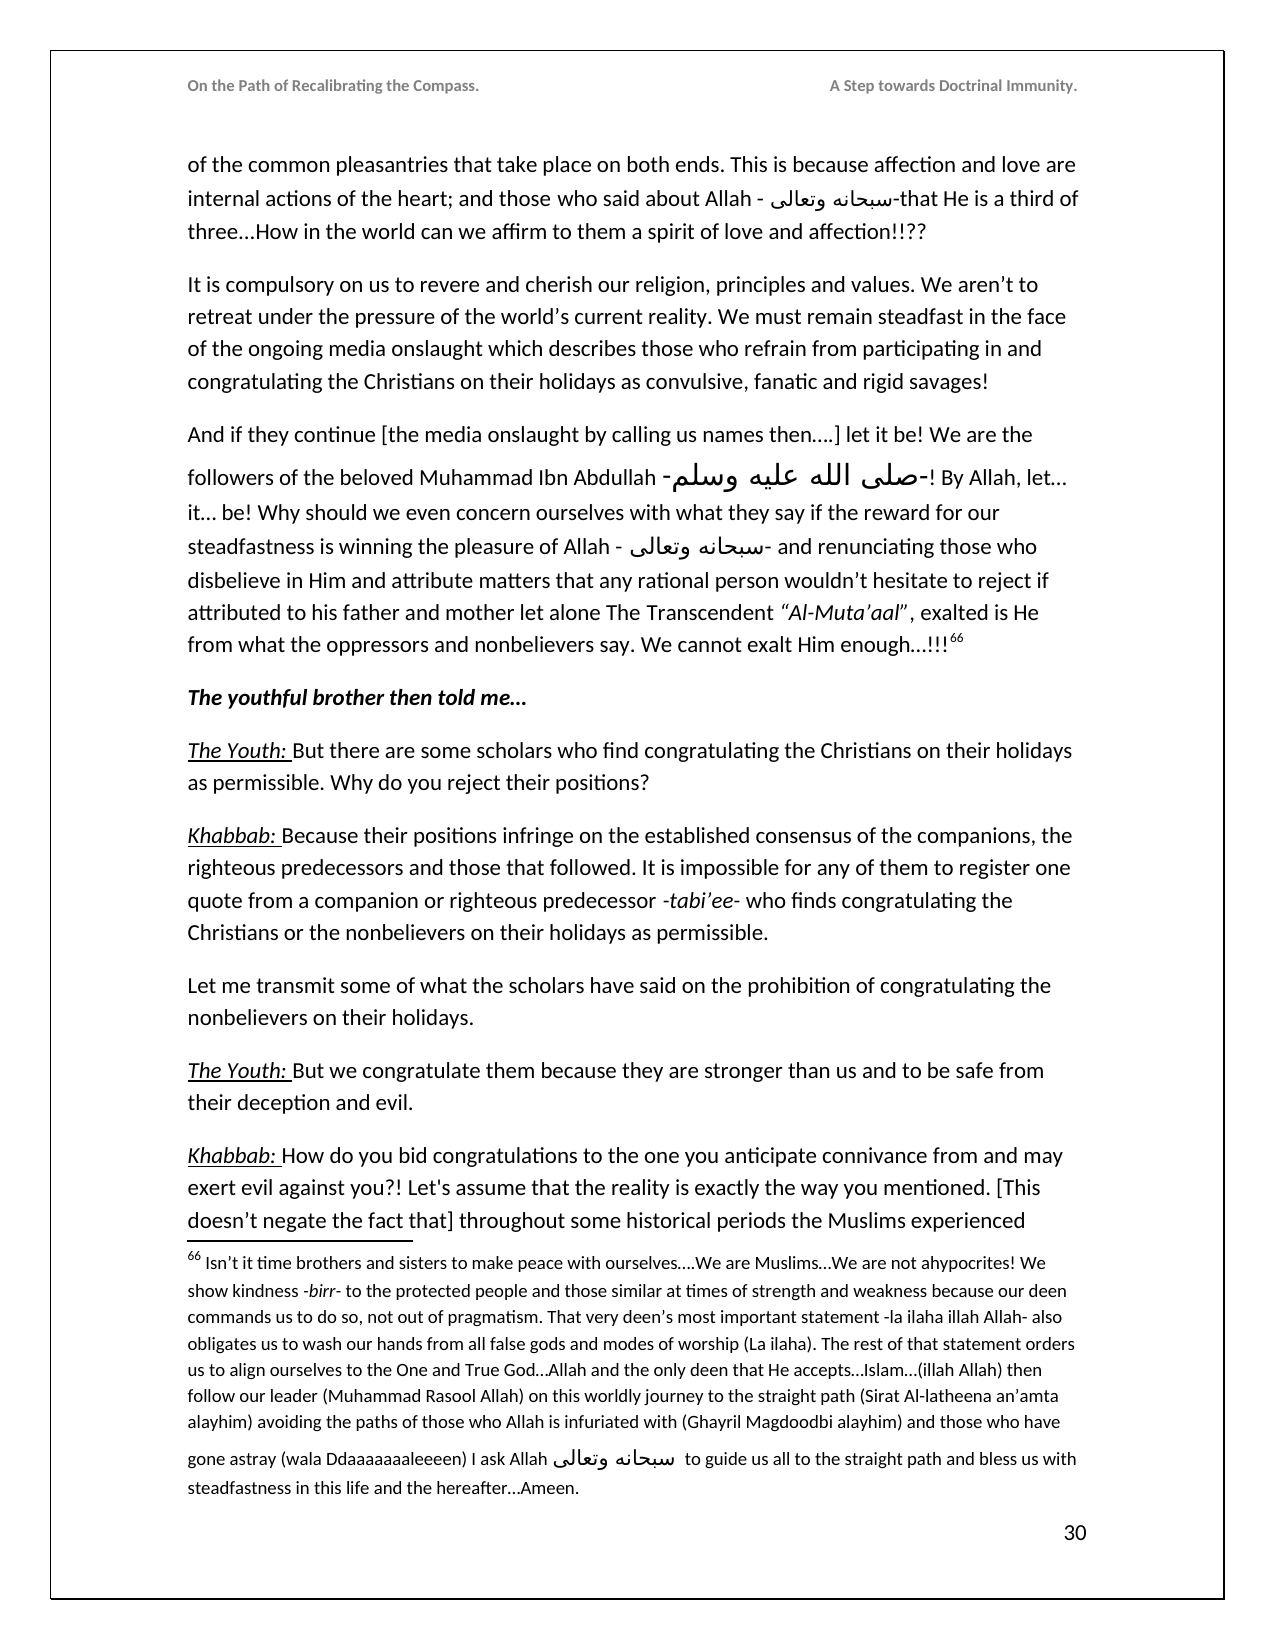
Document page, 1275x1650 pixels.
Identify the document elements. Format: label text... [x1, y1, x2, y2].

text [187, 1141, 1086, 1234]
text Let me transmit some of what the scholars have said on the prohibition of congratulating the nonbelievers on their holidays. [187, 971, 1086, 1031]
text The Youth: But there are some scholars who find congratulating the Christians on their holidays as permissible. Why do you reject their positions? [187, 736, 1086, 796]
text Khabbab: Because their positions infringe on the established consensus of the companions, the righteous predecessors and those that followed. It is impossible for any of them to register one quote from a companion or righteous predecessor -tabi’ee- who finds congratulating the Christians or the nonbelievers on their holidays as permissible. [187, 821, 1086, 946]
text The youthful brother then told me… [187, 683, 1086, 711]
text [187, 150, 1086, 245]
text It is compulsory on us to revere and cherish our religion, principles and values. We aren’t to retreat under the pressure of the world’s current reality. We must remain steadfast in the face of the ongoing media onslaught which describes those who refrain from participating in and congratulating the Christians on their holidays as convulsive, fanatic and rigid savages! [187, 270, 1086, 395]
text And if they continue [the media onslaught by calling us names then….] let it be! We are the followers of the beloved Muhammad Ibn Abdullah -صلى الله عليه وسلم-! By Allah, let… it… be! Why should we even concern ourselves with what they say if the reward for our steadfastness is winning the pleasure of Allah - سبحانه وتعالى- and renunciating those who disbelieve in Him and attribute matters that any rational person wouldn’t hesitate to reject if attributed to his father and mother let alone The Transcendent “Al-Muta’aal”, exalted is He from what the oppressors and nonbelievers say. We cannot exalt Him enough…!!! [187, 420, 1086, 658]
text The Youth: But we congratulate them because they are stronger than us and to be safe from their deception and evil. [187, 1056, 1086, 1116]
